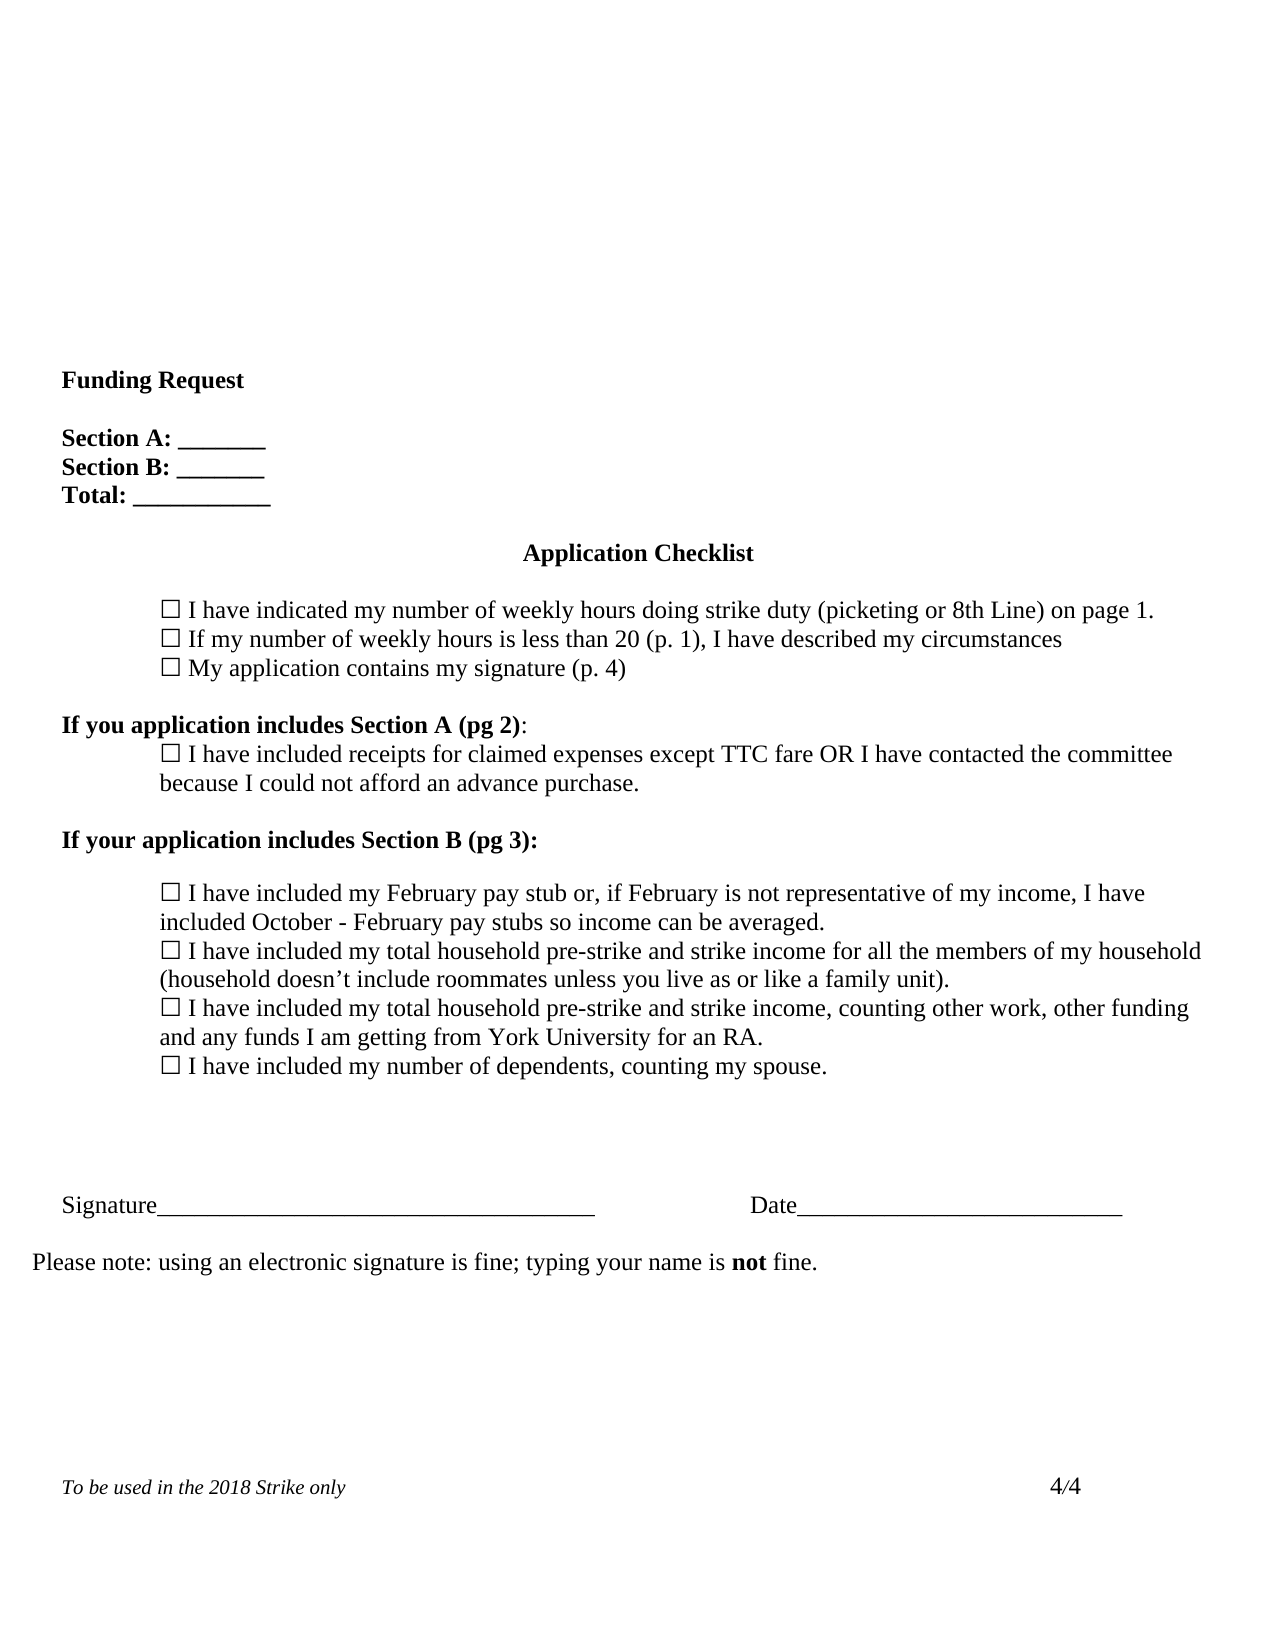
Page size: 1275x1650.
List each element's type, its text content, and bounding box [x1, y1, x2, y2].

text Signature___________________________________ Date__________________________ [61, 1190, 1215, 1218]
text ☐ I have included my February pay stub or, if February is not representative of my income, I have included October - February pay stubs so income can be averaged. [159, 878, 1215, 936]
text ☐ I have included receipts for claimed expenses except TTC fare OR I have contacted the committee because I could not afford an advance purchase. [159, 739, 1215, 797]
text Please note: using an electronic signature is fine; typing your name is not fine. [32, 1247, 1215, 1276]
text Total: ___________ [61, 481, 1215, 509]
text Funding Request [61, 366, 1215, 394]
text Section B: _______ [61, 452, 1215, 481]
text If your application includes Section B (pg 3): [61, 826, 1215, 854]
text ☐ I have included my number of dependents, counting my spouse. [159, 1051, 1215, 1079]
text If you application includes Section A (pg 2): [61, 711, 1215, 739]
text ☐ I have indicated my number of weekly hours doing strike duty (picketing or 8th Line) on page 1. [159, 596, 1215, 624]
text Application Checklist [61, 538, 1215, 567]
text ☐ I have included my total household pre-strike and strike income for all the members of my household (household doesn’t include roommates unless you live as or like a family unit). [159, 936, 1215, 993]
text Section A: _______ [61, 423, 1215, 452]
text ☐ My application contains my signature (p. 4) [159, 653, 1215, 682]
text ☐ I have included my total household pre-strike and strike income, counting other work, other funding and any funds I am getting from York University for an RA. [159, 993, 1215, 1051]
text ☐ If my number of weekly hours is less than 20 (p. 1), I have described my circumstances [159, 624, 1215, 653]
